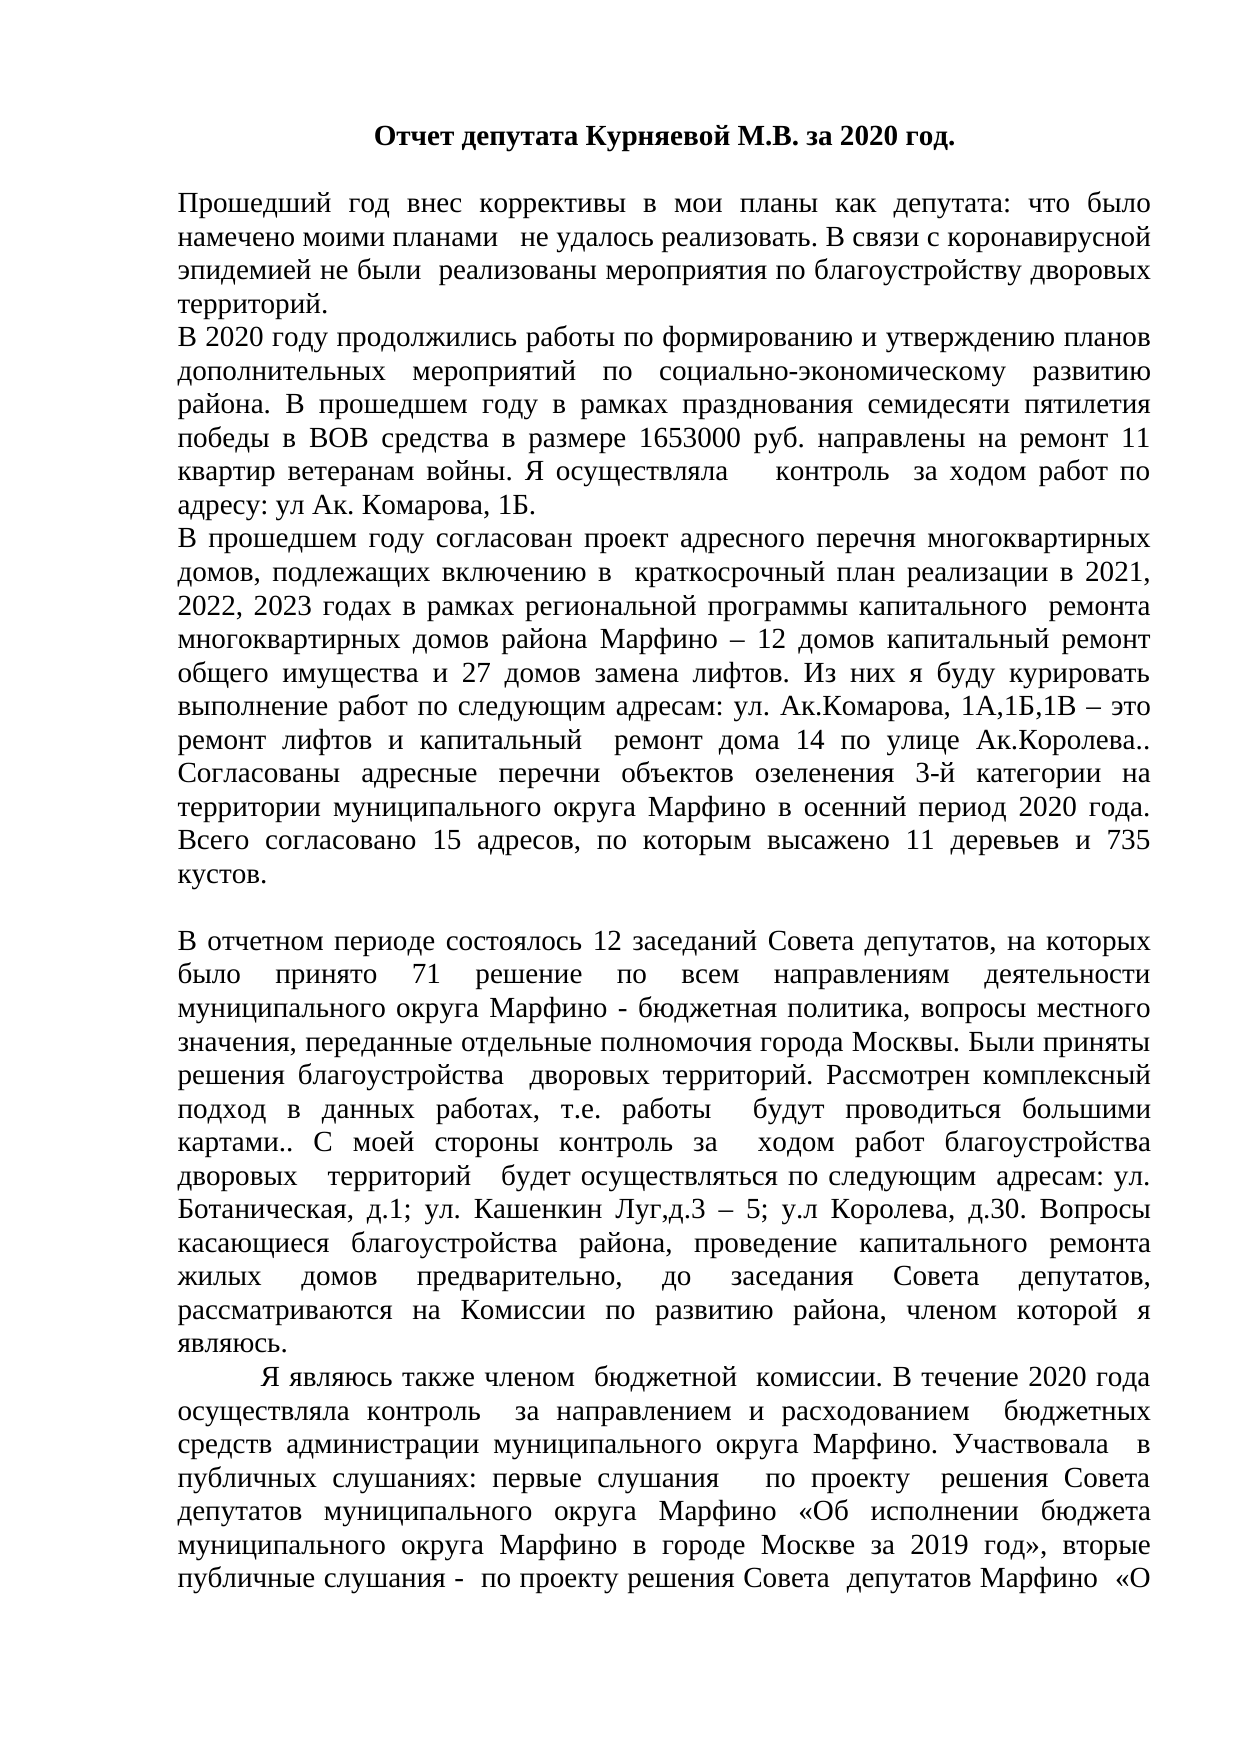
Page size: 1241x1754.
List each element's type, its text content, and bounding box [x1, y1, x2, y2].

text В прошедшем году согласован проект адресного перечня многоквартирных домов, подлежащих включению в краткосрочный план реализации в 2021, 2022, 2023 годах в рамках региональной программы капитального ремонта многоквартирных домов района Марфино – 12 домов капитальный ремонт общего имущества и 27 домов замена лифтов. Из них я буду курировать выполнение работ по следующим адресам: ул. Ак.Комарова, 1А,1Б,1В – это ремонт лифтов и капитальный ремонт дома 14 по улице Ак.Королева.. Согласованы адресные перечни объектов озеленения 3-й категории на территории муниципального округа Марфино в осенний период 2020 года. Всего согласовано 15 адресов, по которым высажено 11 деревьев и 735 кустов. [177, 521, 1152, 889]
text Прошедший год внес коррективы в мои планы как депутата: что было намечено моими планами не удалось реализовать. В связи с коронавирусной эпидемией не были реализованы мероприятия по благоустройству дворовых территорий. [177, 185, 1152, 319]
text Отчет депутата Курняевой М.В. за 2020 год. [177, 118, 1152, 152]
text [177, 1359, 1152, 1594]
text В отчетном периоде состоялось 12 заседаний Совета депутатов, на которых было принято 71 решение по всем направлениям деятельности муниципального округа Марфино - бюджетная политика, вопросы местного значения, переданные отдельные полномочия города Москвы. Были приняты решения благоустройства дворовых территорий. Рассмотрен комплексный подход в данных работах, т.е. работы будут проводиться большими картами.. С моей стороны контроль за ходом работ благоустройства дворовых территорий будет осуществляться по следующим адресам: ул. Ботаническая, д.1; ул. Кашенкин Луг,д.3 – 5; у.л Королева, д.30. Вопросы касающиеся благоустройства района, проведение капитального ремонта жилых домов предварительно, до заседания Совета депутатов, рассматриваются на Комиссии по развитию района, членом которой я являюсь. [177, 923, 1152, 1359]
text В 2020 году продолжились работы по формированию и утверждению планов дополнительных мероприятий по социально-экономическому развитию района. В прошедшем году в рамках празднования семидесяти пятилетия победы в ВОВ средства в размере 1653000 руб. направлены на ремонт 11 квартир ветеранам войны. Я осуществляла контроль за ходом работ по адресу: ул Ак. Комарова, 1Б. [177, 319, 1152, 521]
